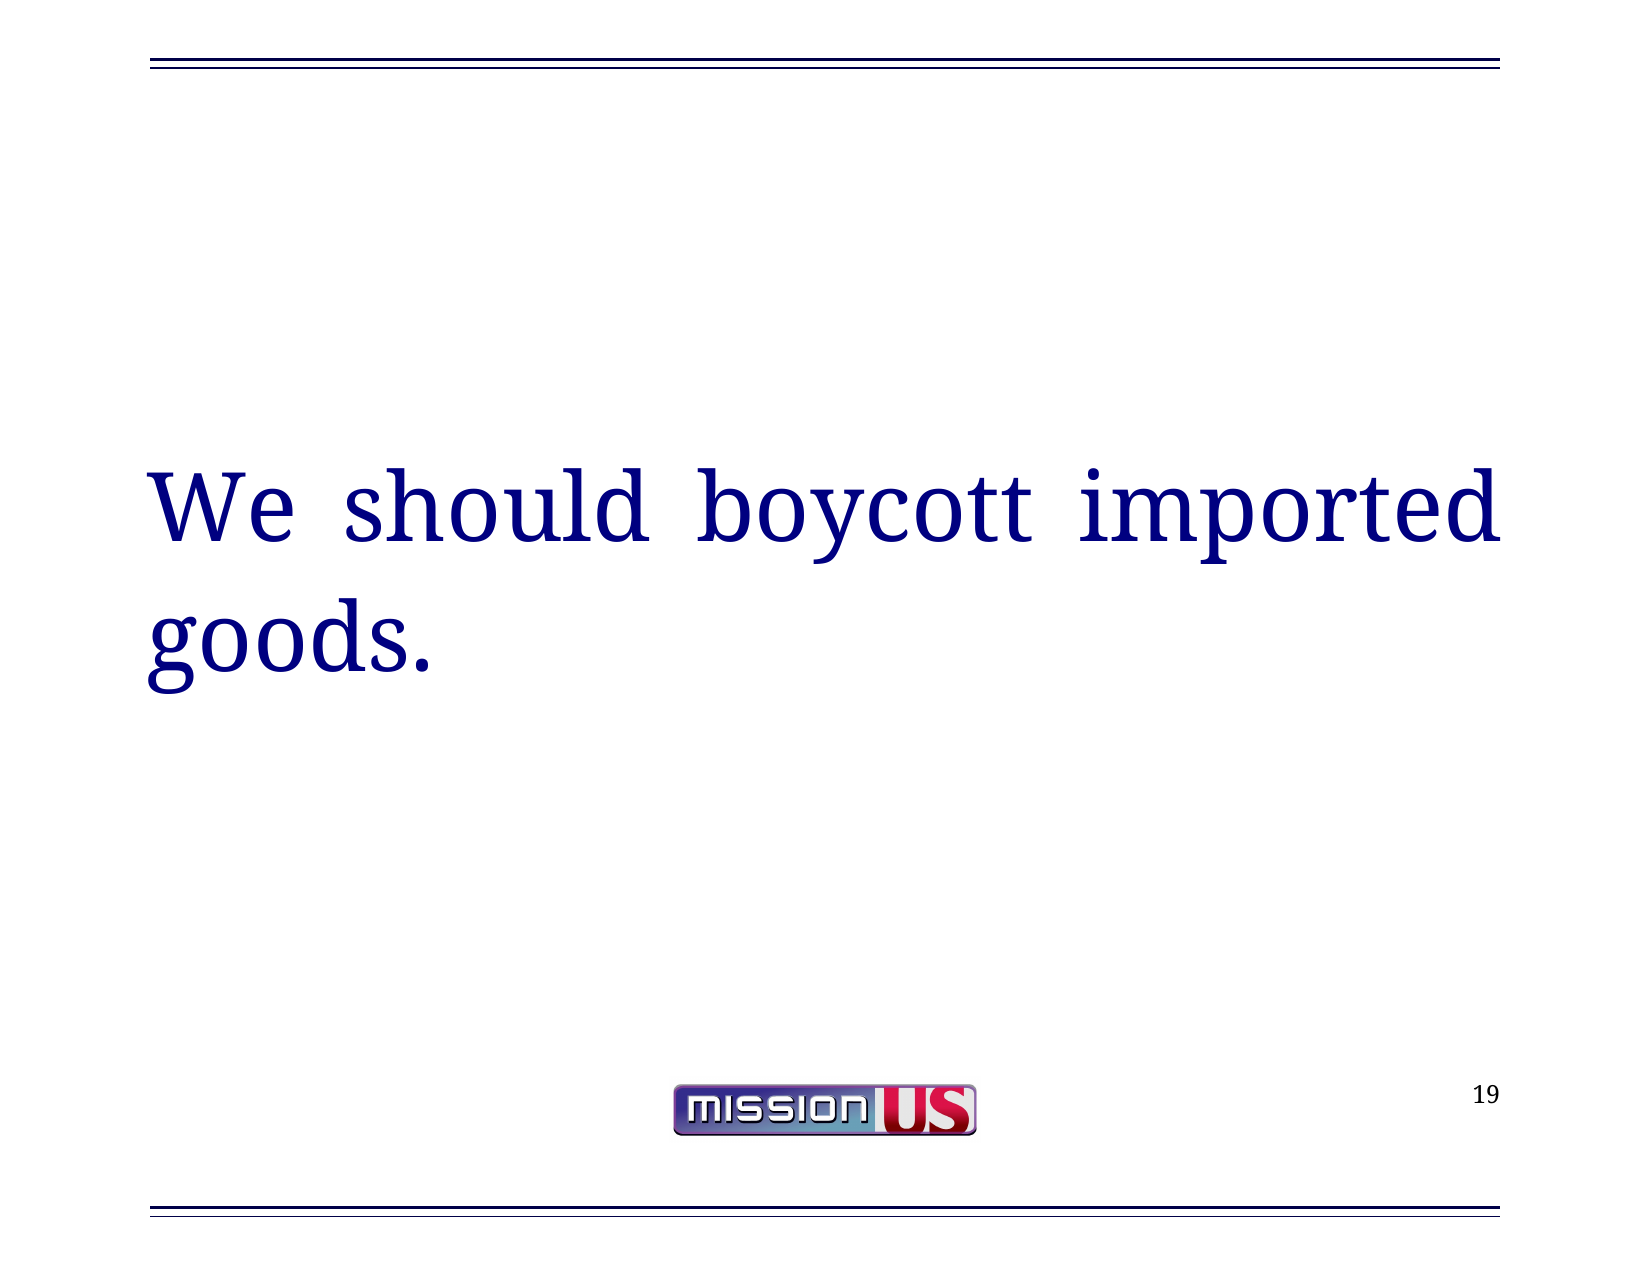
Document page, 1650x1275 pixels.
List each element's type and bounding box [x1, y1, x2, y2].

picture [668, 1076, 982, 1143]
